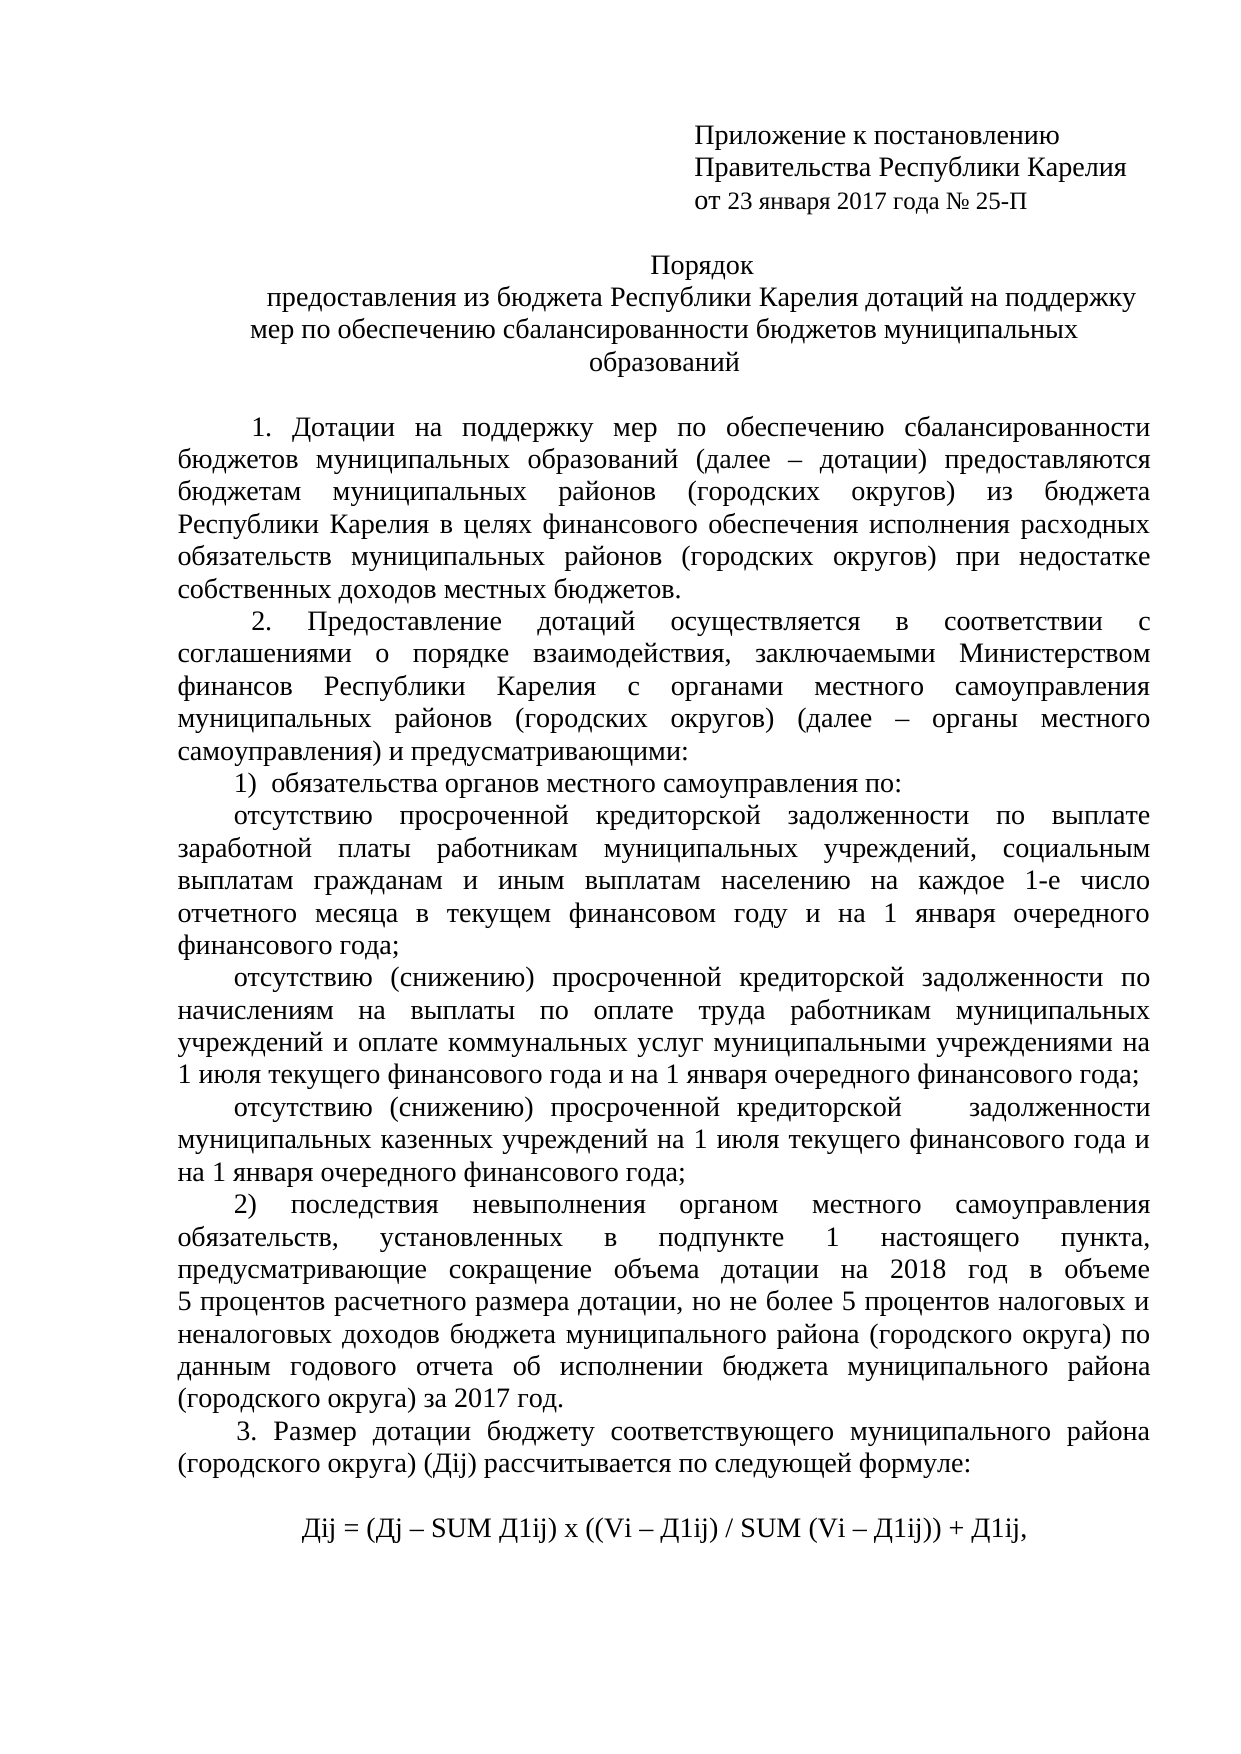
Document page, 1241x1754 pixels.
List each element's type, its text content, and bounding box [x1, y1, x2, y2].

text 2. Предоставление дотаций осуществляется в соответствии с соглашениями о порядке взаимодействия, заключаемыми Министерством финансов Республики Карелия с органами местного самоуправления муниципальных районов (городских округов) (далее – органы местного самоуправления) и предусматривающими: [177, 604, 1152, 766]
text от 23 января 2017 года № 25-П [177, 183, 1152, 215]
text Приложение к постановлению [177, 118, 1152, 151]
text предоставления из бюджета Республики Карелия дотаций на поддержку мер по обеспечению сбалансированности бюджетов муниципальных образований [177, 280, 1152, 377]
text Порядок [177, 248, 1152, 280]
text отсутствию (снижению) просроченной кредиторской задолженности по начислениям на выплаты по оплате труда работникам муниципальных учреждений и оплате коммунальных услуг муниципальными учреждениями на 1 июля текущего финансового года и на 1 января очередного финансового года; [177, 960, 1152, 1090]
text отсутствию просроченной кредиторской задолженности по выплате заработной платы работникам муниципальных учреждений, социальным выплатам гражданам и иным выплатам населению на каждое 1-е число отчетного месяца в текущем финансовом году и на 1 января очередного финансового года; [177, 798, 1152, 960]
text 3. Размер дотации бюджету соответствующего муниципального района (городского округа) (Дij) рассчитывается по следующей формуле: [177, 1414, 1152, 1479]
text Правительства Республики Карелия [177, 151, 1152, 183]
text отсутствию (снижению) просроченной кредиторской задолженности муниципальных казенных учреждений на 1 июля текущего финансового года и на 1 января очередного финансового года; [177, 1090, 1152, 1187]
text 2) последствия невыполнения органом местного самоуправления обязательств, установленных в подпункте 1 настоящего пункта, предусматривающие сокращение объема дотации на 2018 год в объеме 5 процентов расчетного размера дотации, но не более 5 процентов налоговых и неналоговых доходов бюджета муниципального района (городского округа) по данным годового отчета об исполнении бюджета муниципального района (городского округа) за 2017 год. [177, 1187, 1152, 1414]
text 1. Дотации на поддержку мер по обеспечению сбалансированности бюджетов муниципальных образований (далее – дотации) предоставляются бюджетам муниципальных районов (городских округов) из бюджета Республики Карелия в целях финансового обеспечения исполнения расходных обязательств муниципальных районов (городских округов) при недостатке собственных доходов местных бюджетов. [177, 410, 1152, 604]
text Дij = (Дj – SUM Д1ij) x ((Vi – Д1ij) / SUM (Vi – Д1ij)) + Д1ij, [177, 1511, 1152, 1543]
list обязательства органов местного самоуправления по: [233, 766, 1152, 798]
